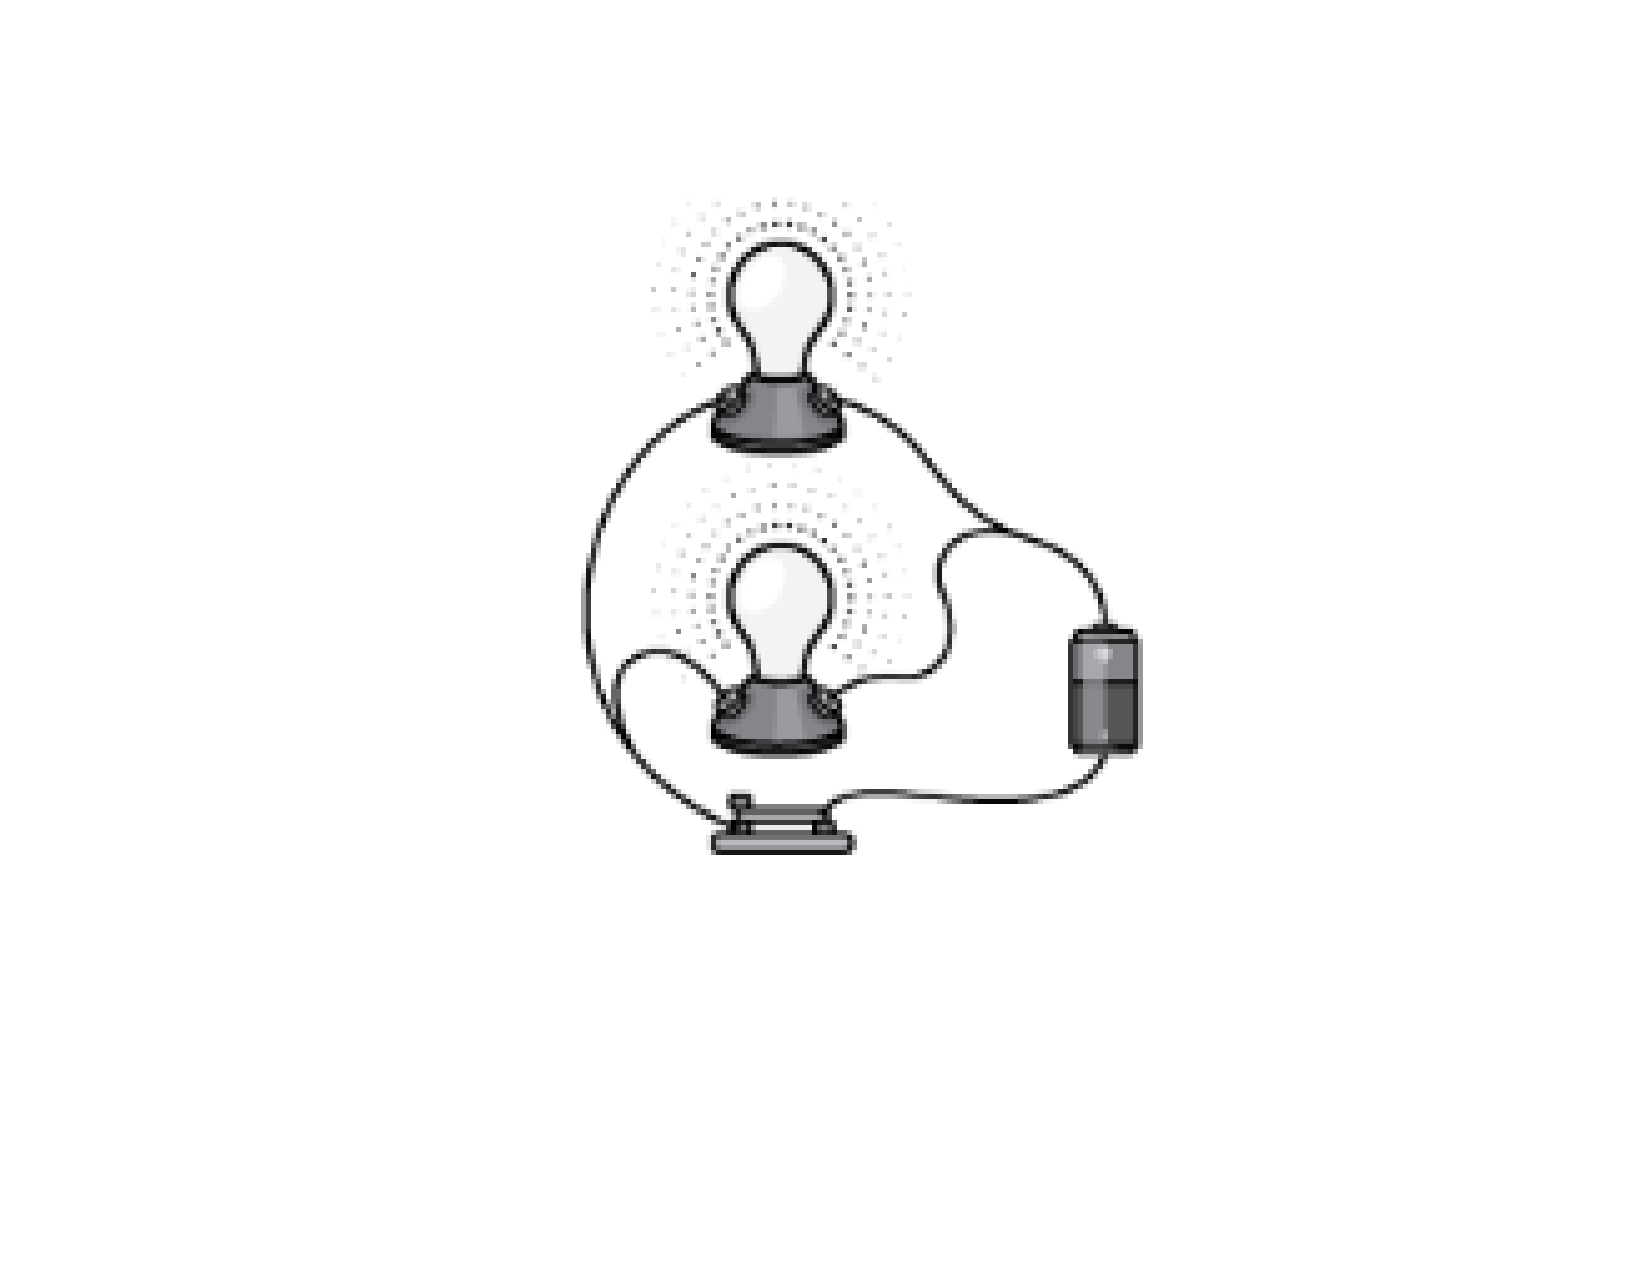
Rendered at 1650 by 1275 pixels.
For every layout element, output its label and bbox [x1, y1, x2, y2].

picture [341, 150, 1309, 936]
